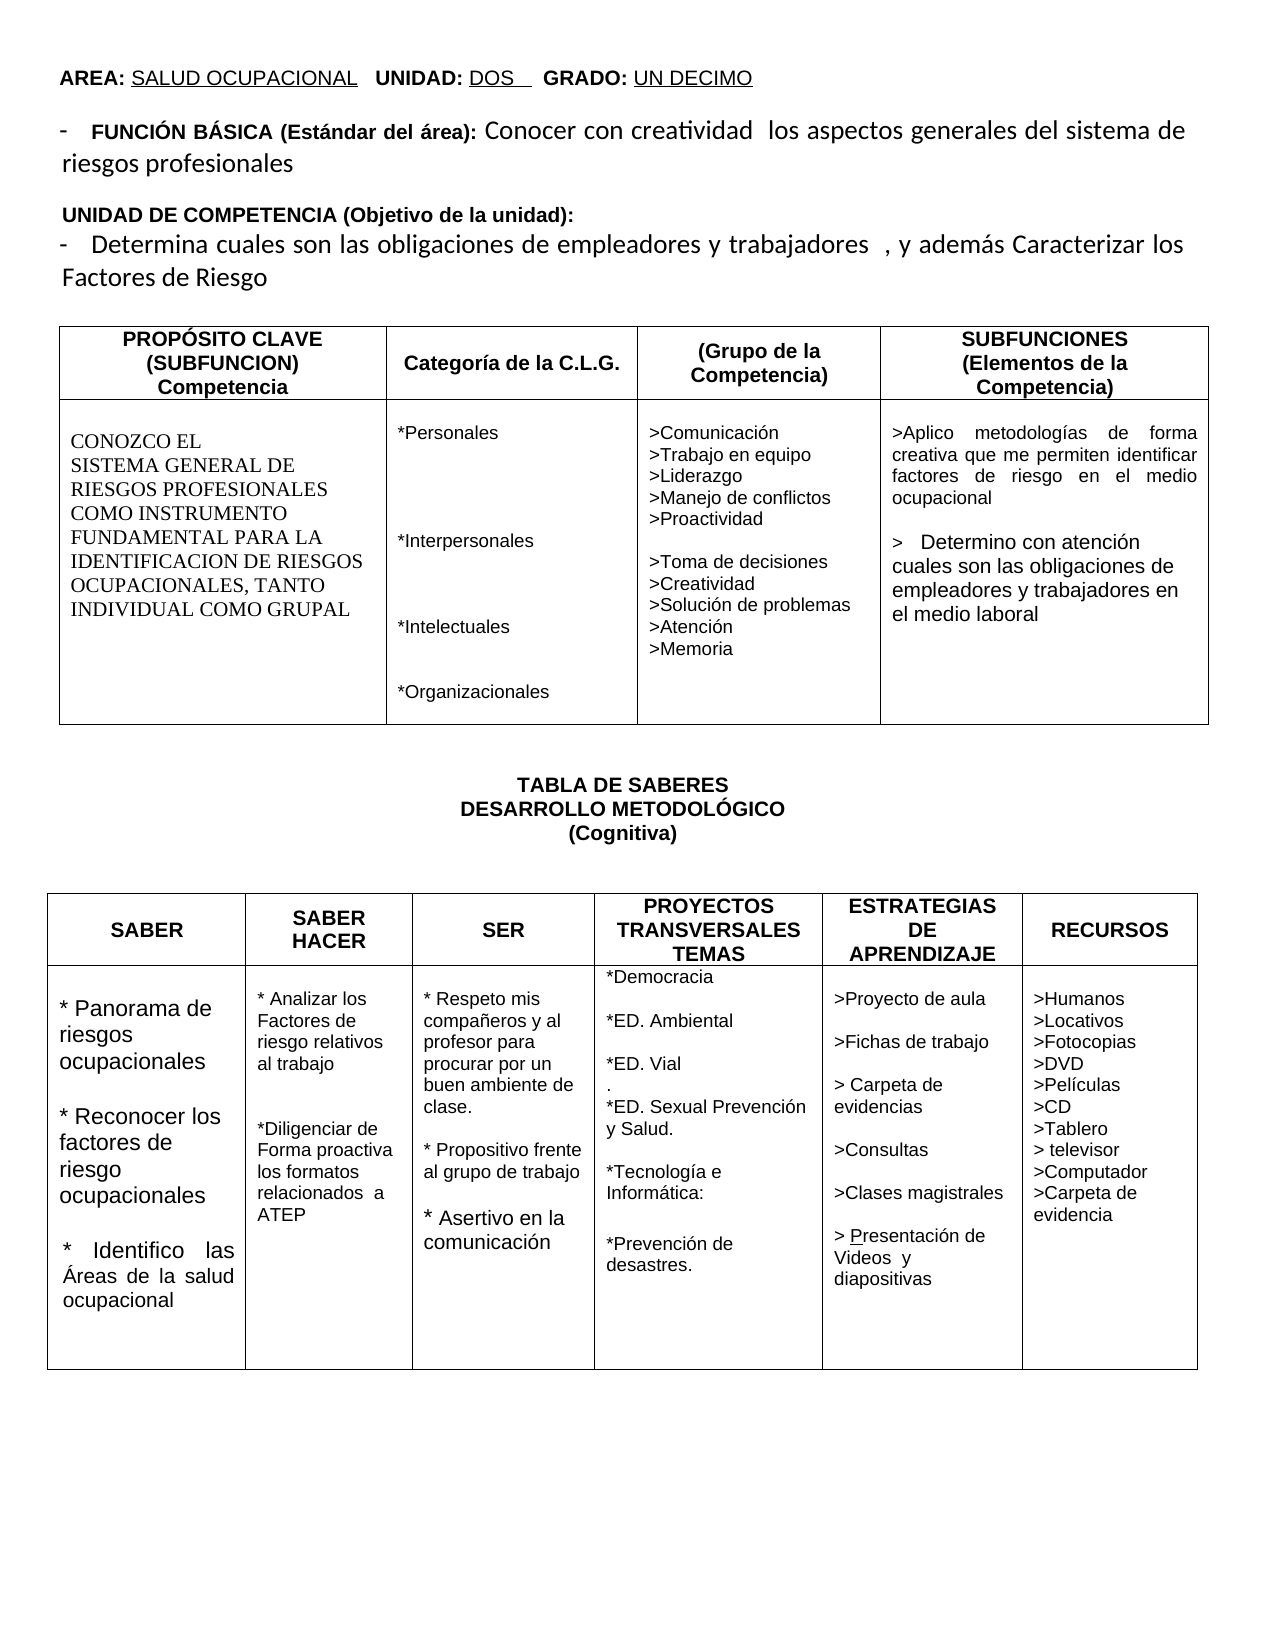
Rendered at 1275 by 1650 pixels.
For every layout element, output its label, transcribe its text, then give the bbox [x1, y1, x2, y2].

text (Cognitiva) [59, 821, 1186, 844]
table_cell >Humanos >Locativos >Fotocopias >DVD >Películas >CD >Tablero > televisor >Computador >Carpeta de evidencia [1023, 966, 1197, 1369]
table_header PROPÓSITO CLAVE (SUBFUNCION) Competencia [60, 327, 386, 399]
list Determina cuales son las obligaciones de empleadores y trabajadores , y además Caracterizar los Factores de Riesgo [59, 227, 1186, 293]
table_cell *Democracia *ED. Ambiental *ED. Vial . *ED. Sexual Prevención y Salud. *Tecnología e Informática: *Prevención de desastres. [595, 966, 822, 1369]
table_header SABER [48, 894, 245, 965]
table_header (Grupo de ) [638, 327, 880, 399]
table_cell * Respeto mis compañeros y al profesor para procurar por un buen ambiente de clase. * Propositivo frente al grupo de trabajo * Asertivo en la comunicación [413, 966, 594, 1369]
table_header SUBFUNCIONES (Elementos de ) [881, 327, 1208, 399]
text UNIDAD DE COMPETENCIA (Objetivo de la unidad): [62, 203, 1186, 227]
table_header RECURSOS [1023, 894, 1197, 965]
table_header ESTRATEGIAS DE APRENDIZAJE [823, 894, 1022, 965]
table_cell *Personales *Interpersonales *Intelectuales *Organizacionales [387, 400, 637, 724]
table_header SER [413, 894, 594, 965]
table_cell CONOZCO EL SISTEMA GENERAL DE RIESGOS PROFESIONALES COMO INSTRUMENTO FUNDAMENTAL PARA LA IDENTIFICACION DE RIESGOS OCUPACIONALES, TANTO INDIVIDUAL COMO GRUPAL [60, 400, 386, 724]
table_cell * Panorama de riesgos ocupacionales * Reconocer los factores de riesgo ocupacionales * Identifico las Áreas de la salud ocupacional [48, 966, 245, 1369]
table_header SABER HACER [246, 894, 412, 965]
table_cell >Proyecto de aula >Fichas de trabajo > Carpeta de evidencias >Consultas >Clases magistrales > Presentación de Videos y diapositivas [823, 966, 1022, 1369]
table_cell * Analizar los Factores de riesgo relativos al trabajo *Diligenciar de Forma proactiva los formatos relacionados a ATEP [246, 966, 412, 1369]
table_cell >Aplico metodologías de forma creativa que me permiten identificar factores de riesgo en el medio ocupacional > Determino con atención cuales son las obligaciones de empleadores y trabajadores en el medio laboral [881, 400, 1208, 724]
list FUNCIÓN BÁSICA (Estándar del área): Conocer con creatividad los aspectos generales del sistema de riesgos profesionales [59, 113, 1186, 179]
table_cell >Comunicación >Trabajo en equipo >Liderazgo >Manejo de conflictos >Proactividad >Toma de decisiones >Creatividad >Solución de problemas >Atención >Memoria [638, 400, 880, 724]
table_header PROYECTOS TRANSVERSALES TEMAS [595, 894, 822, 965]
table_header Categoría de .G. [387, 327, 637, 399]
text TABLA DE SABERES [59, 773, 1186, 797]
text DESARROLLO METODOLÓGICO [59, 797, 1186, 821]
text AREA: SALUD OCUPACIONAL UNIDAD: DOS GRADO: UN DECIMO [59, 65, 1186, 89]
